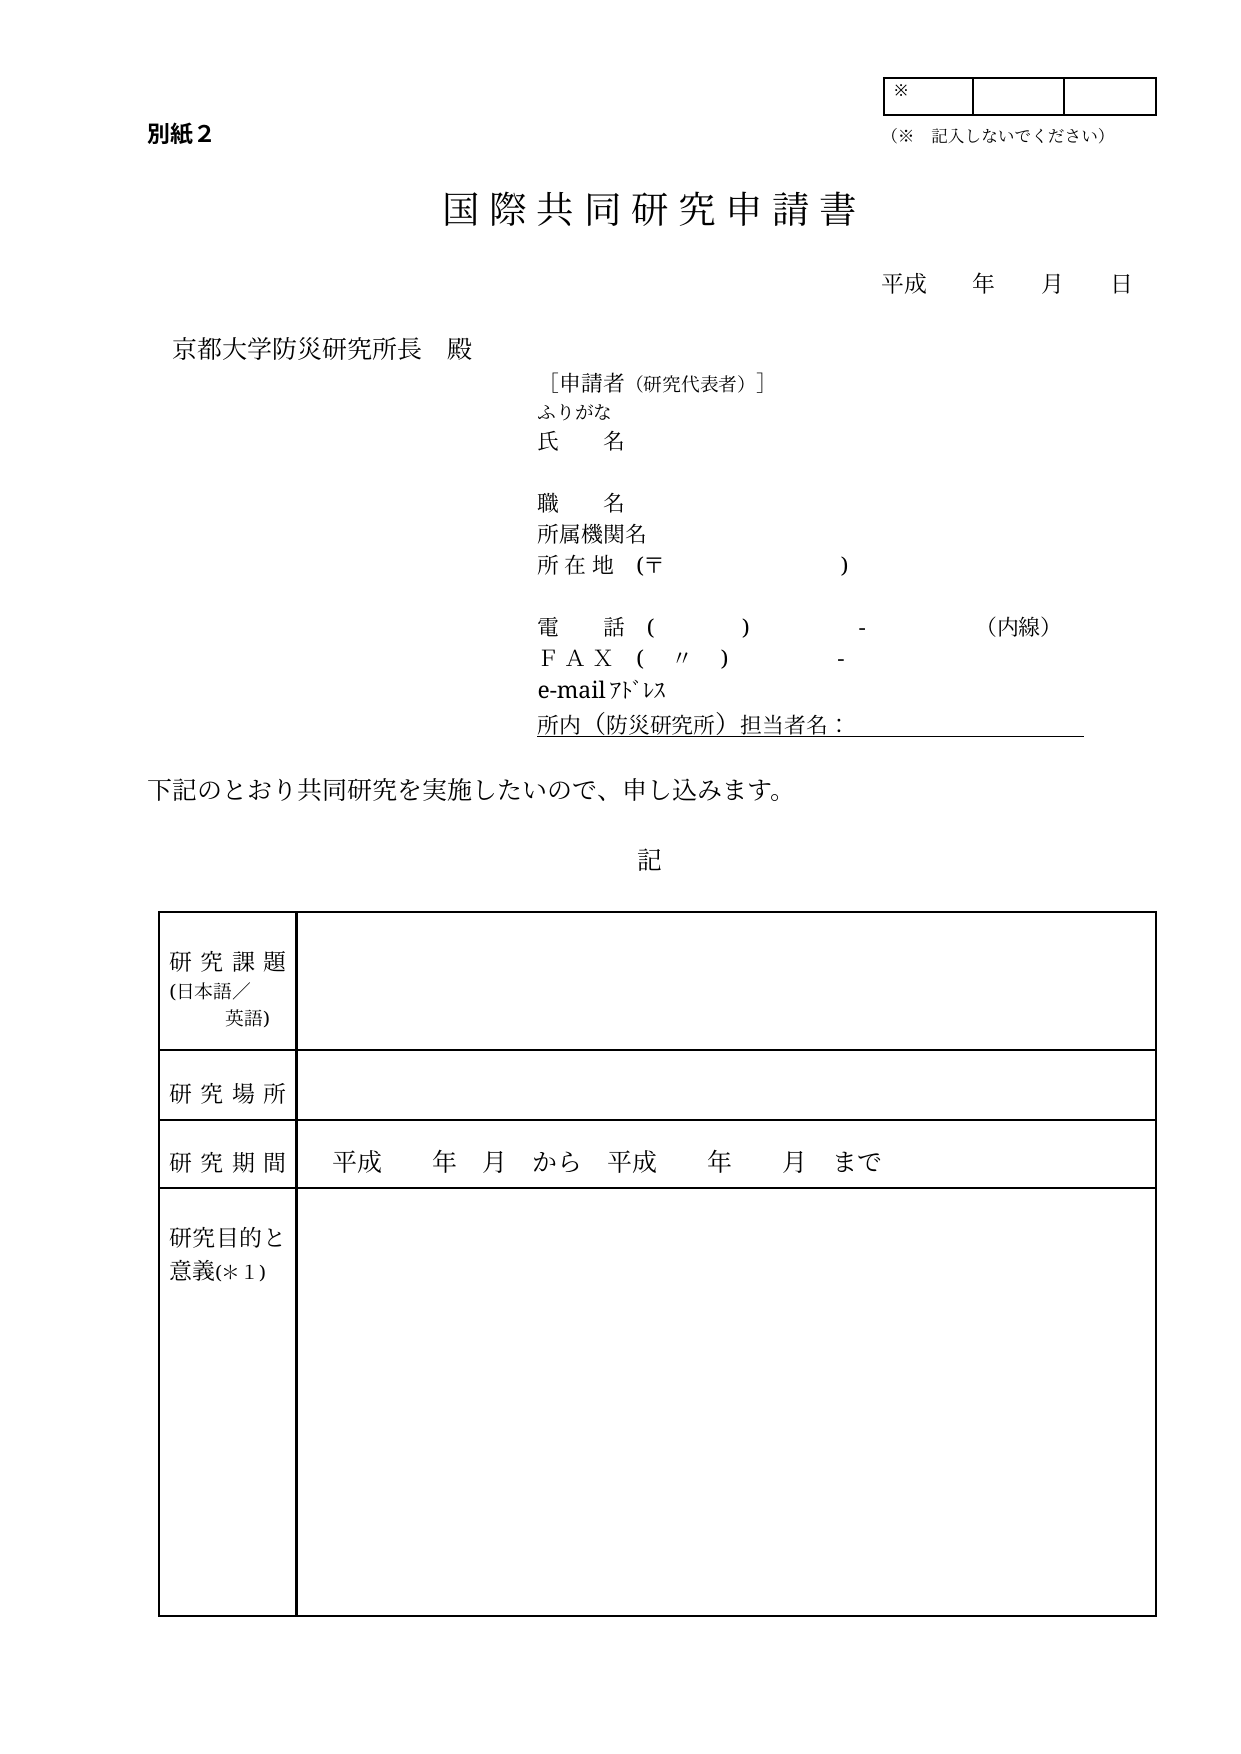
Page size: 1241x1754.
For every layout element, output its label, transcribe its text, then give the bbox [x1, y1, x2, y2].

text ［申請者（研究代表者）］ [148, 366, 1152, 397]
text ふりがな [148, 397, 1152, 424]
text 所内（防災研究所）担当者名： [148, 705, 1152, 741]
table_header [298, 913, 1155, 1049]
text 別紙２ （※ 記入しないでください） [148, 116, 1152, 149]
table_header 研究課題 (日本語／ 英語) [160, 913, 295, 1049]
table_cell [298, 1189, 1155, 1614]
table_header [974, 79, 1063, 114]
text 京都大学防災研究所長 殿 [148, 330, 1152, 366]
text Ｆ Ａ Ｘ ( 〃 ) - [148, 642, 1152, 673]
text 平成 年 月 日 [148, 266, 1152, 299]
table_cell 研究期間 [160, 1121, 295, 1187]
table_header [1065, 79, 1155, 114]
text 国 際 共 同 研 究 申 請 書 [148, 181, 1152, 235]
table_cell 研究目的と意義(＊１) [160, 1189, 295, 1614]
text 記 [148, 841, 1152, 877]
text 所属機関名 [148, 517, 1152, 549]
text e-mailｱﾄﾞﾚｽ [148, 673, 1152, 705]
text 職 名 [148, 486, 1152, 517]
table_header ※ [885, 79, 972, 114]
text 氏 名 [148, 424, 1152, 456]
text 下記のとおり共同研究を実施したいので、申し込みます。 [148, 771, 1152, 807]
table_cell 平成 年 月 から 平成 年 月 まで [298, 1121, 1155, 1187]
text 電 話 ( ) - （内線） [148, 610, 1152, 642]
table_cell [298, 1051, 1155, 1119]
text 所 在 地 (〒 ) [148, 549, 1152, 580]
table_cell 研究場所 [160, 1051, 295, 1119]
